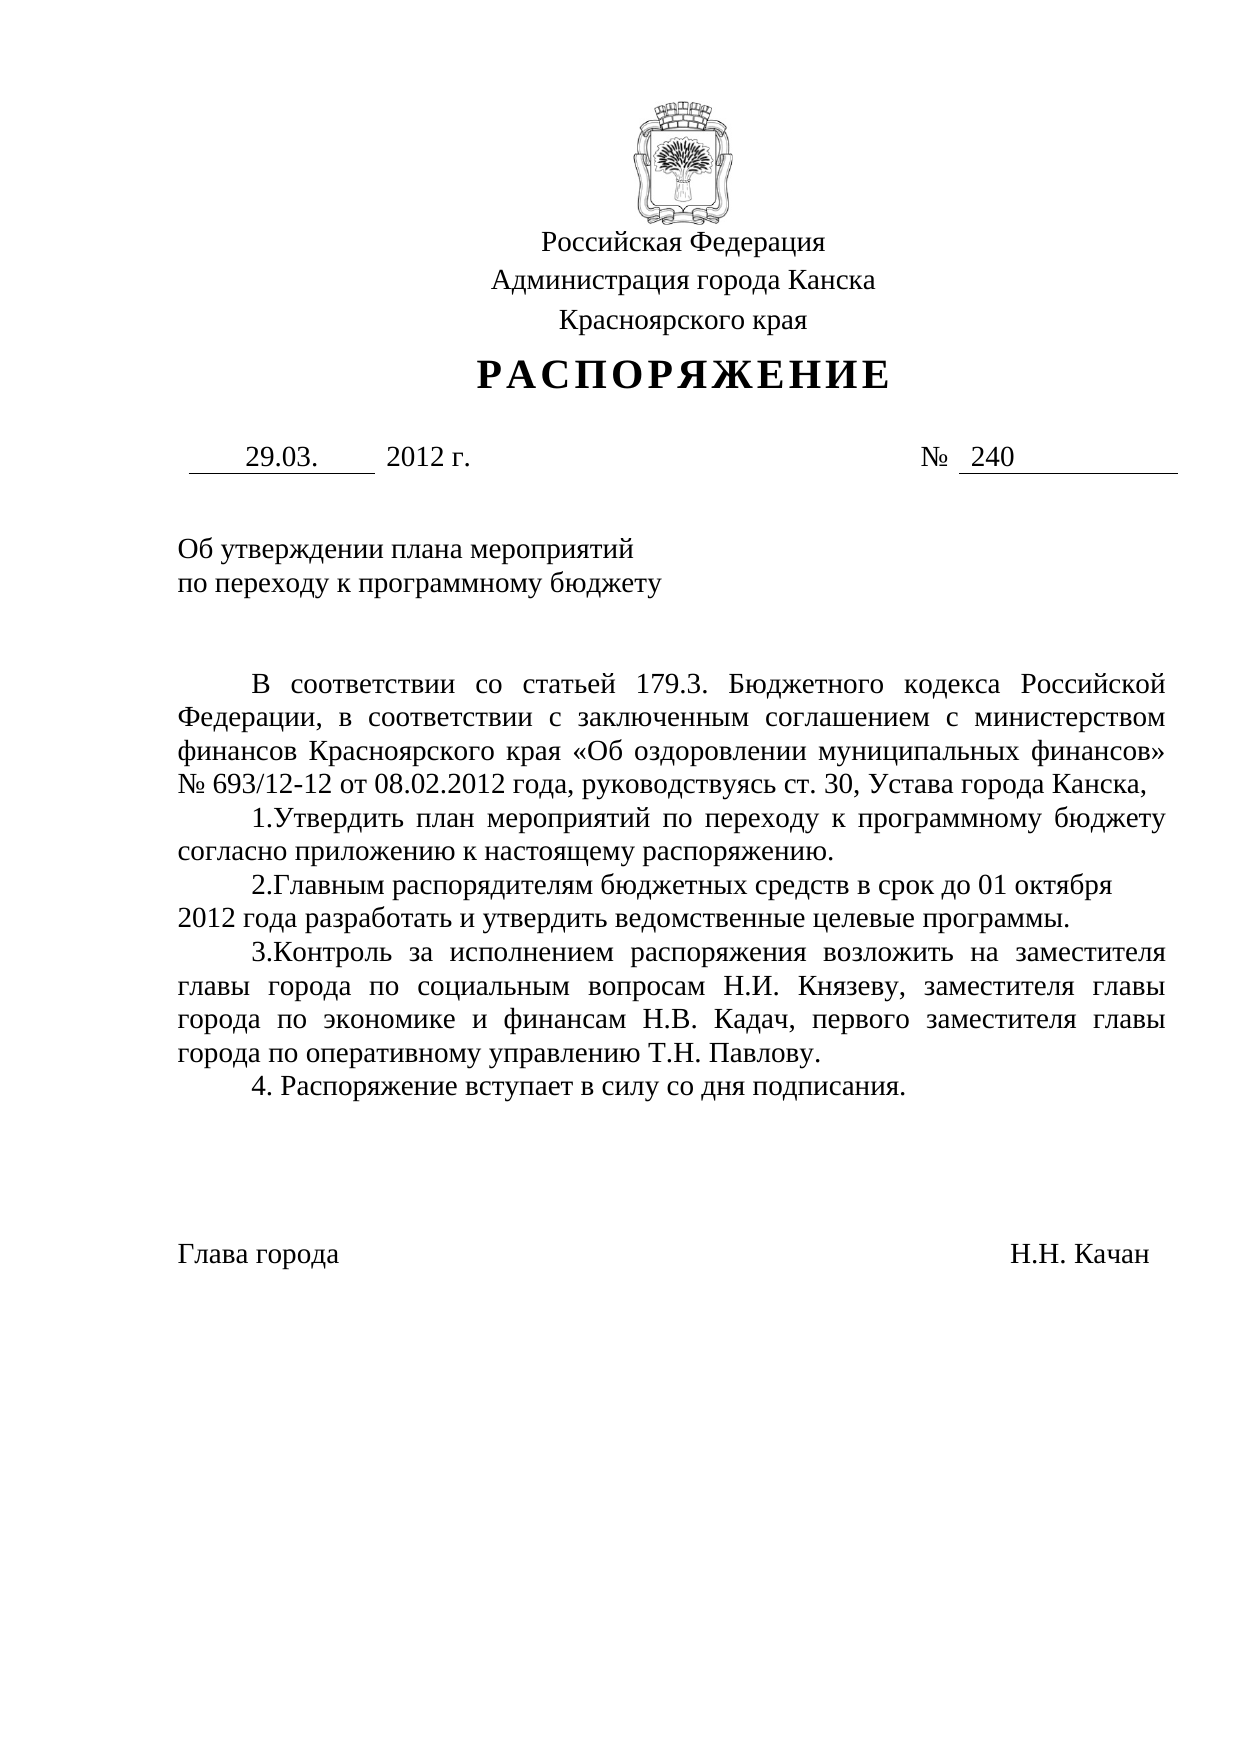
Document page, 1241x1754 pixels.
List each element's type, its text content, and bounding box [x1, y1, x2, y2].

text Об утверждении плана мероприятий [177, 532, 1167, 565]
picture [633, 101, 733, 225]
table_cell 240 [959, 439, 1178, 472]
text по переходу к программному бюджету [177, 565, 1167, 599]
text 1.Утвердить план мероприятий по переходу к программному бюджету согласно приложению к настоящему распоряжению. [177, 800, 1167, 867]
table_cell 2012 г. [375, 439, 646, 472]
table_cell 29.03. [189, 439, 375, 472]
text 3.Контроль за исполнением распоряжения возложить на заместителя главы города по социальным вопросам Н.И. Князеву, заместителя главы города по экономике и финансам Н.В. Кадач, первого заместителя главы города по оперативному управлению Т.Н. Павлову. [177, 934, 1167, 1068]
table_cell № [646, 439, 959, 472]
table_header Российская Федерация Администрация города Канска Красноярского края РАСПОРЯЖЕНИЕ [189, 102, 1178, 439]
text 4. Распоряжение вступает в силу со дня подписания. [177, 1068, 1167, 1102]
text Глава города Н.Н. Качан [177, 1236, 1167, 1269]
text В соответствии со статьей 179.3. Бюджетного кодекса Российской Федерации, в соответствии с заключенным соглашением с министерством финансов Красноярского края «Об оздоровлении муниципальных финансов» № 693/12-12 от 08.02.2012 года, руководствуясь ст. 30, Устава города Канска, [177, 666, 1167, 800]
text 2.Главным распорядителям бюджетных средств в срок до 01 октября 2012 года разработать и утвердить ведомственные целевые программы. [177, 867, 1167, 934]
